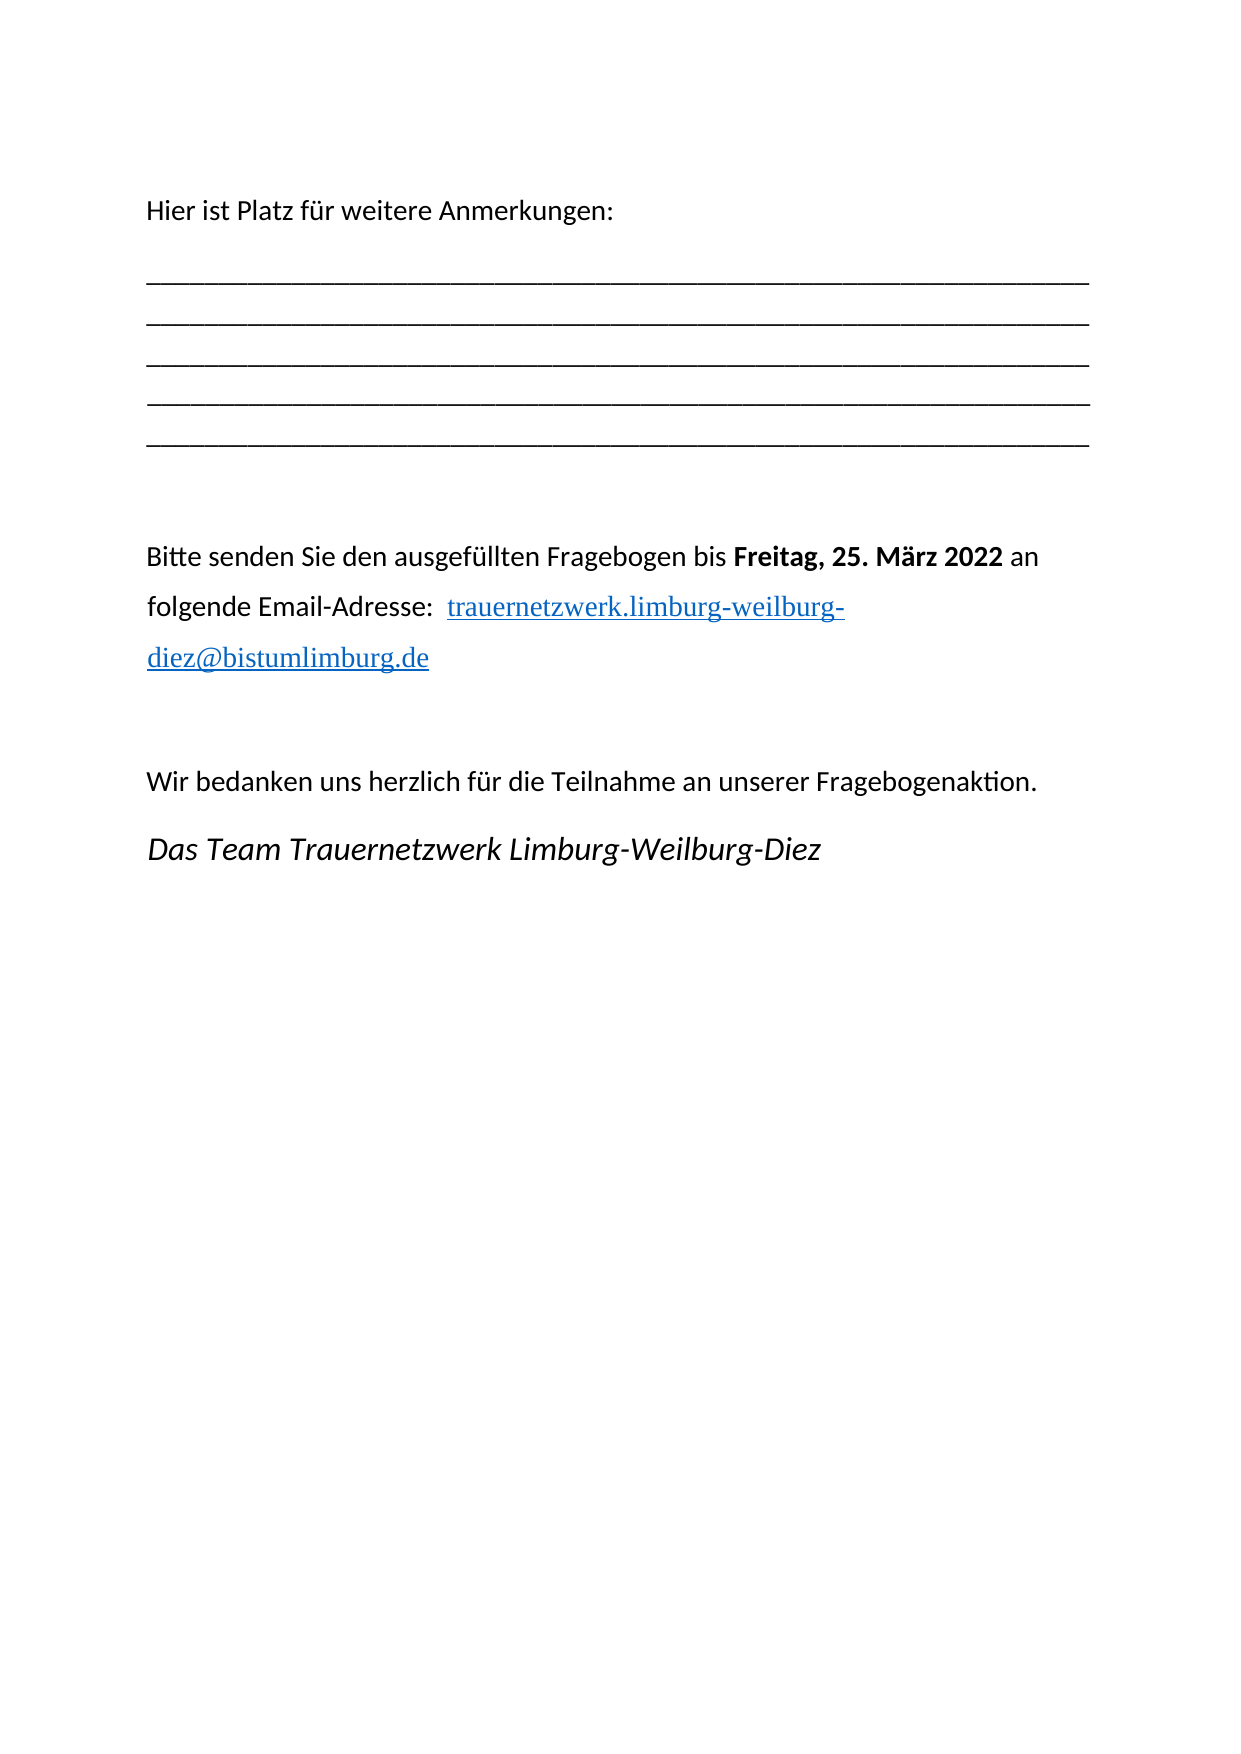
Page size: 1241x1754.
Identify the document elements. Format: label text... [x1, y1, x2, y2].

text _________________________________________________________________ [146, 415, 1092, 451]
text Das Team Trauernetzwerk Limburg-Weilburg-Diez [147, 828, 1092, 869]
text Wir bedanken uns herzlich für die Teilnahme an unserer Fragebogenaktion. [146, 763, 1092, 798]
text Hier ist Platz für weitere Anmerkungen: [146, 192, 1092, 227]
text Bitte senden Sie den ausgefüllten Fragebogen bis Freitag, 25. März 2022 an folgende Email-Adresse: trauernetzwerk.limburg-weilburg-diez@bistumlimburg.de [146, 538, 1092, 674]
text _________________________________________________________________ _________________________________________________________________ [146, 335, 1092, 410]
text _________________________________________________________________ [146, 294, 1092, 330]
text _________________________________________________________________ [146, 253, 1092, 289]
